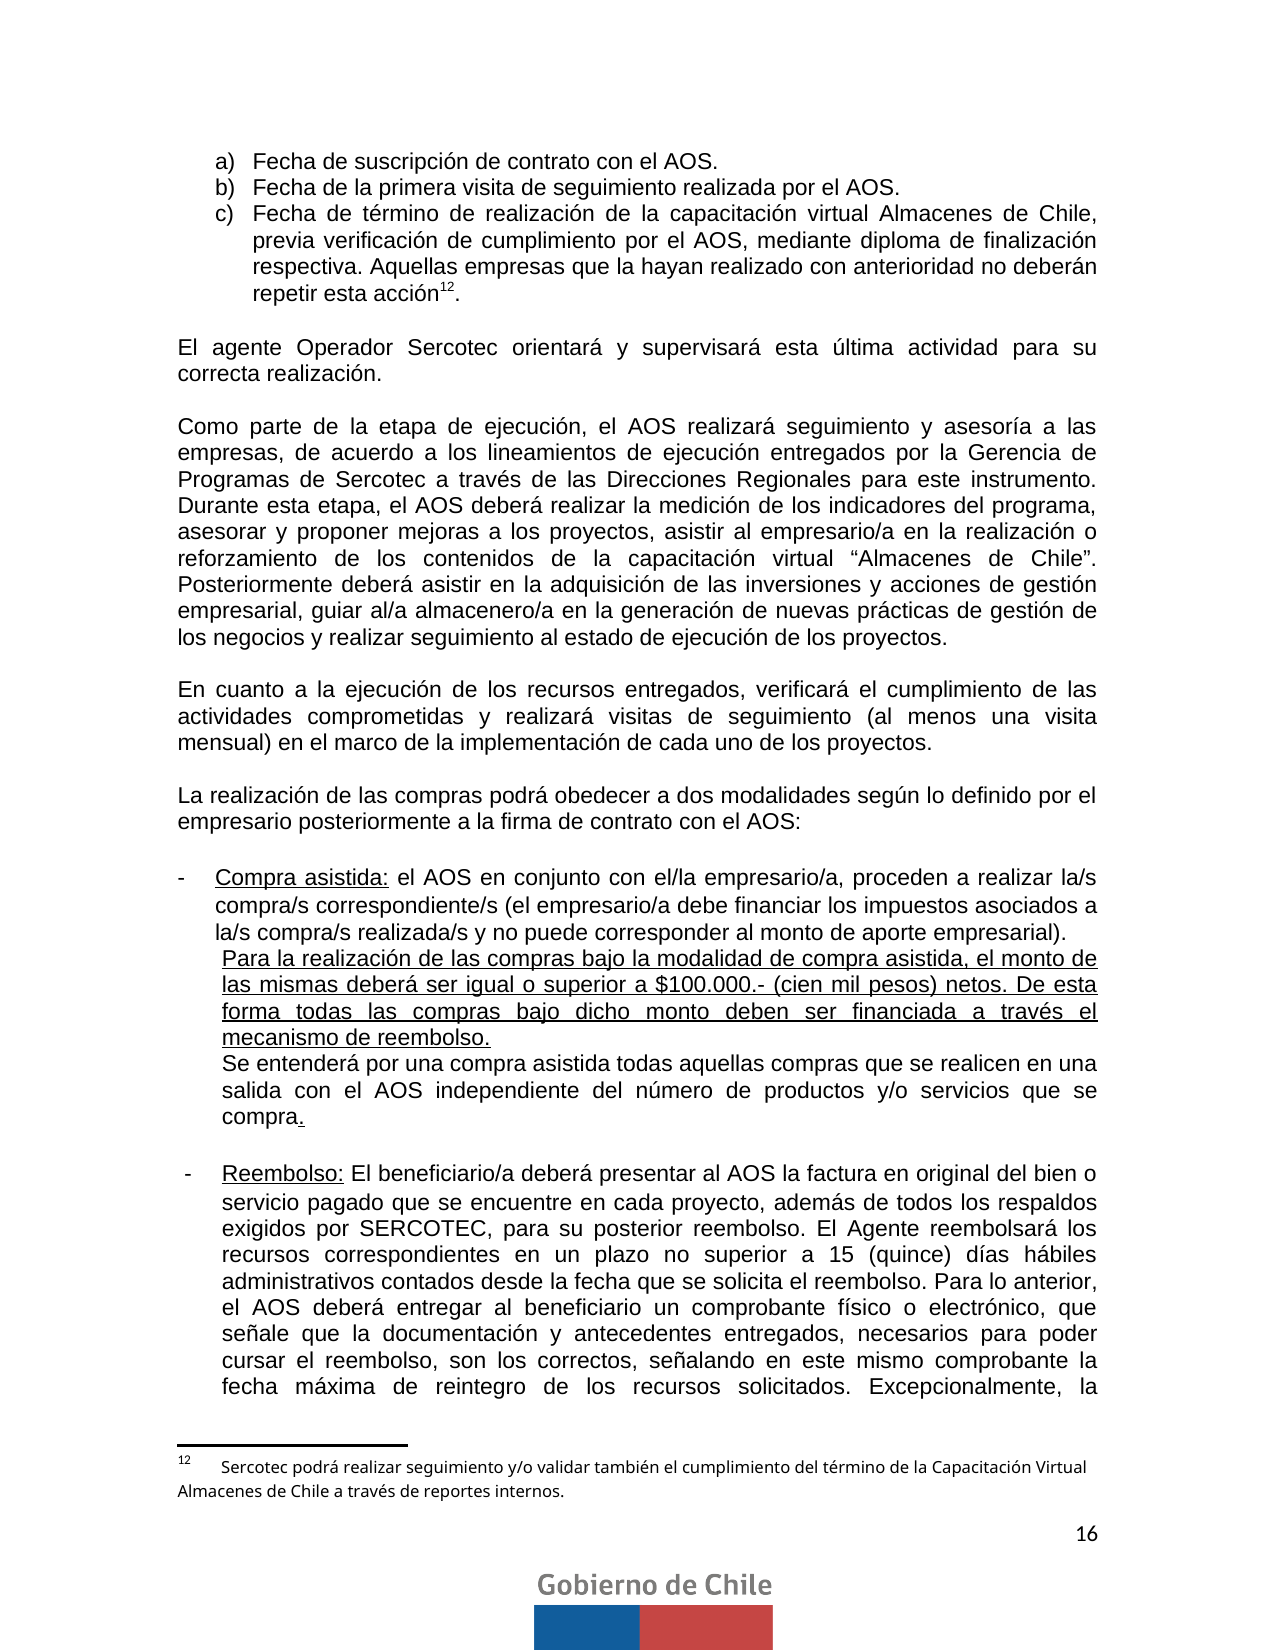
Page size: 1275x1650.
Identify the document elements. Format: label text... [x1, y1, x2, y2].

list Fecha de suscripción de contrato con el AOS. [215, 148, 1098, 174]
list Compra asistida: el AOS en conjunto con el/la empresario/a, proceden a realizar la/s compra/s correspondiente/s (el empresario/a debe financiar los impuestos asociados a la/s compra/s realizada/s y no puede corresponder al monto de aporte empresarial). [177, 861, 1098, 945]
text Se entenderá por una compra asistida todas aquellas compras que se realicen en una salida con el AOS independiente del número de productos y/o servicios que se compra. [222, 1050, 1098, 1129]
picture [532, 1560, 774, 1650]
text Como parte de la etapa de ejecución, el AOS realizará seguimiento y asesoría a las empresas, de acuerdo a los lineamientos de ejecución entregados por la Gerencia de Programas de Sercotec a través de las Direcciones Regionales para este instrumento. Durante esta etapa, el AOS deberá realizar la medición de los indicadores del programa, asesorar y proponer mejoras a los proyectos, asistir al empresario/a en la realización o reforzamiento de los contenidos de la capacitación virtual “Almacenes de Chile”. Posteriormente deberá asistir en la adquisición de las inversiones y acciones de gestión empresarial, guiar al/a almacenero/a en la generación de nuevas prácticas de gestión de los negocios y realizar seguimiento al estado de ejecución de los proyectos. [177, 413, 1098, 650]
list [184, 1157, 1098, 1399]
text El agente Operador Sercotec orientará y supervisará esta última actividad para su correcta realización. [177, 334, 1098, 387]
text Para la realización de las compras bajo la modalidad de compra asistida, el monto de las mismas deberá ser igual o superior a $100.000.- (cien mil pesos) netos. De esta forma todas las compras bajo dicho monto deben ser financiada a través el mecanismo de reembolso. [222, 969, 1098, 994]
text Para la realización de las compras bajo la modalidad de compra asistida, el monto de las mismas deberá ser igual o superior a $100.000.- (cien mil pesos) netos. De esta forma todas las compras bajo dicho monto deben ser financiada a través el mecanismo de reembolso. [222, 1022, 1098, 1050]
text En cuanto a la ejecución de los recursos entregados, verificará el cumplimiento de las actividades comprometidas y realizará visitas de seguimiento (al menos una visita mensual) en el marco de la implementación de cada uno de los proyectos. [177, 676, 1098, 756]
list Fecha de la primera visita de seguimiento realizada por el AOS. [215, 174, 1098, 200]
text La realización de las compras podrá obedecer a dos modalidades según lo definido por el empresario posteriormente a la firma de contrato con el AOS: [177, 782, 1098, 834]
text Para la realización de las compras bajo la modalidad de compra asistida, el monto de las mismas deberá ser igual o superior a $100.000.- (cien mil pesos) netos. De esta forma todas las compras bajo dicho monto deben ser financiada a través el mecanismo de reembolso. [222, 945, 1098, 968]
list Fecha de término de realización de la capacitación virtual Almacenes de Chile, previa verificación de cumplimiento por el AOS, mediante diploma de finalización respectiva. Aquellas empresas que la hayan realizado con anterioridad no deberán repetir esta acción. [215, 200, 1098, 306]
text Para la realización de las compras bajo la modalidad de compra asistida, el monto de las mismas deberá ser igual o superior a $100.000.- (cien mil pesos) netos. De esta forma todas las compras bajo dicho monto deben ser financiada a través el mecanismo de reembolso. [222, 995, 1098, 1020]
